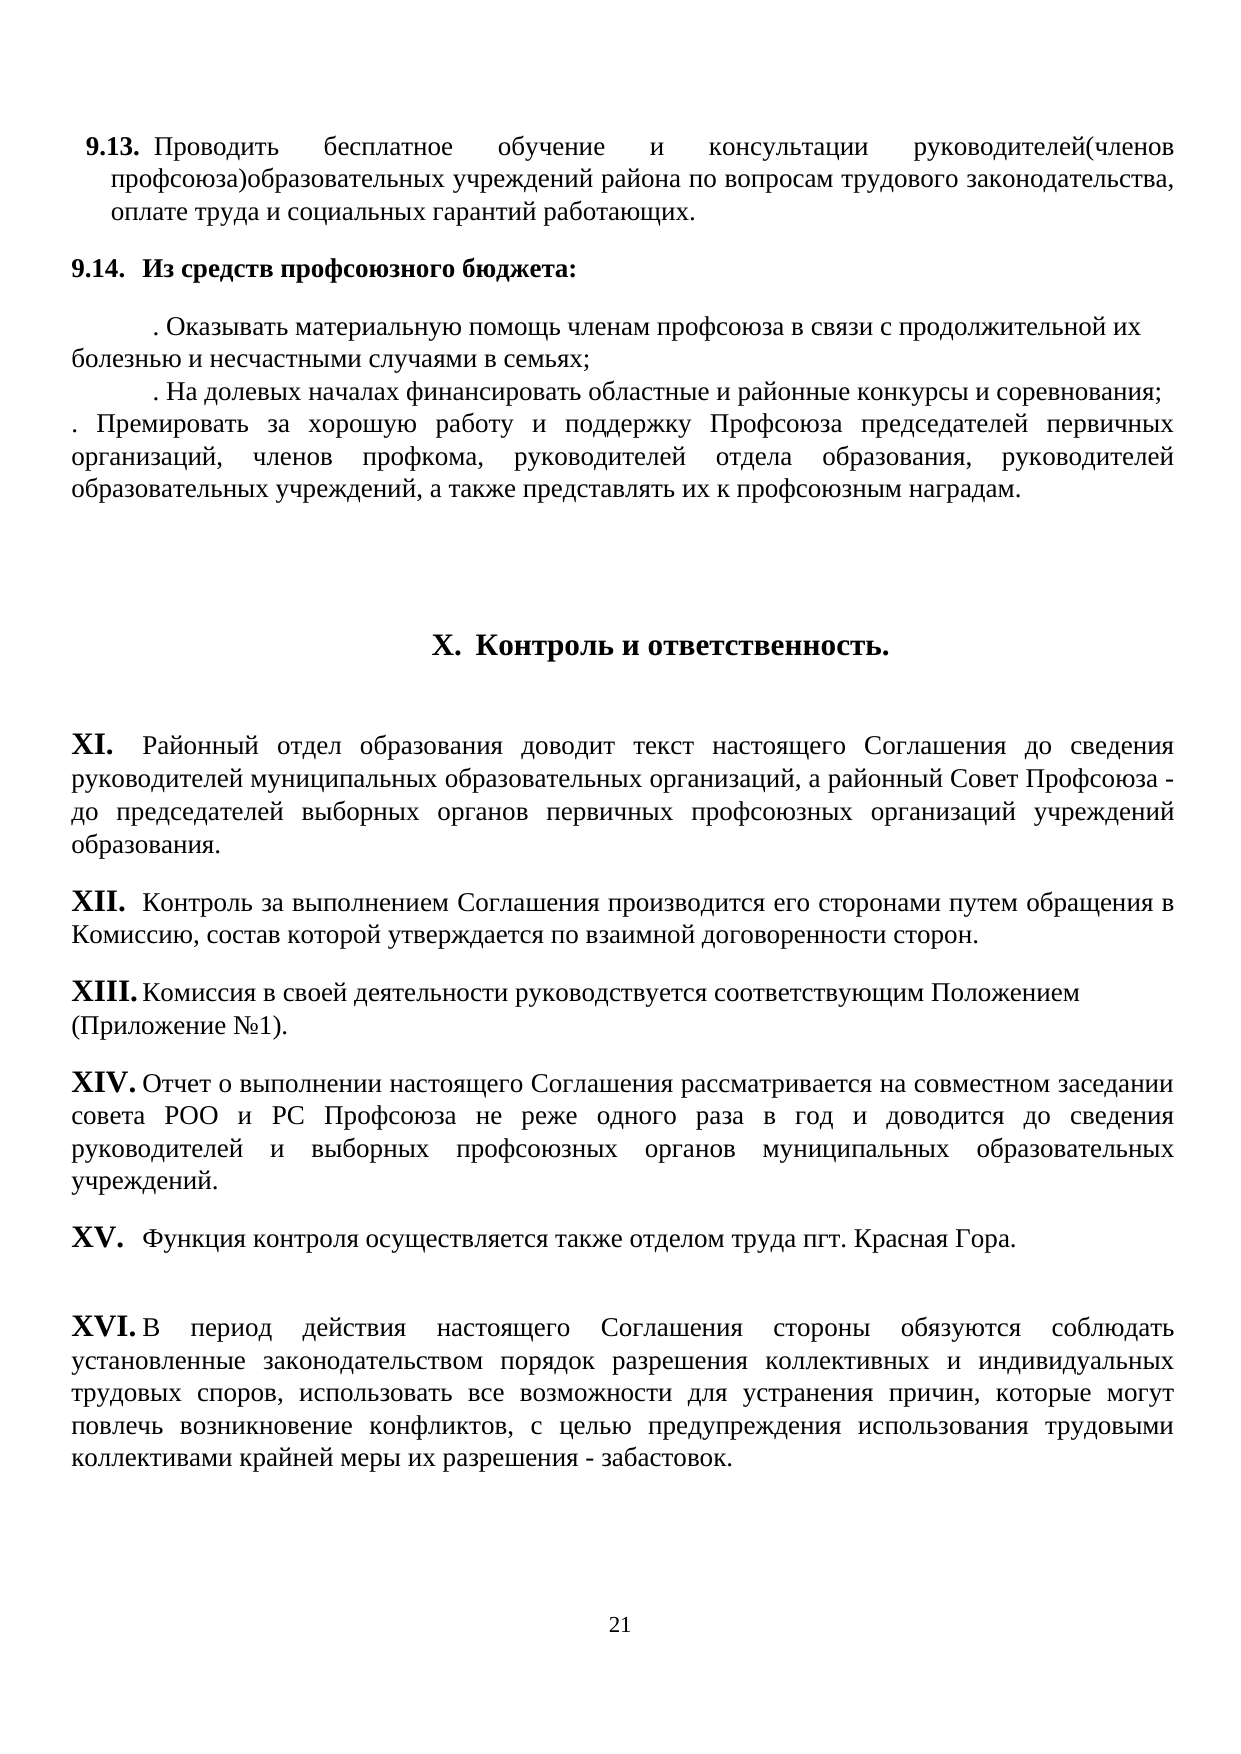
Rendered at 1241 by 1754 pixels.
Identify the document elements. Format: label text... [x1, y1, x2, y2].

list Отчет о выполнении настоящего Соглашения рассматривается на совместном заседании совета РОО и PC Профсоюза не реже одного раза в год и доводится до сведения руководителей и выборных профсоюзных органов муниципальных образовательных учреждений. [71, 1066, 1175, 1196]
text . На долевых началах финансировать областные и районные конкурсы и соревнования; [71, 374, 1175, 407]
list Из средств профсоюзного бюджета: [71, 256, 1175, 283]
text 21 [608, 1614, 631, 1637]
text . Премировать за хорошую работу и поддержку Профсоюза председателей первичных организаций, членов профкома, руководителей отдела образования, руководителей образовательных учреждений, а также представлять их к профсоюзным наградам. [71, 407, 1175, 504]
list Функция контроля осуществляется также отделом труда пгт. Красная Гора. [71, 1226, 1175, 1253]
list В период действия настоящего Соглашения стороны обязуются соблюдать установленные законодательством порядок разрешения коллективных и индивидуальных трудовых споров, использовать все возможности для устранения причин, которые могут повлечь возникновение конфликтов, с целью предупреждения использования трудовыми коллективами крайней меры их разрешения - забастовок. [71, 1311, 1175, 1473]
list Районный отдел образования доводит текст настоящего Соглашения до сведения руководителей муниципальных образовательных организаций, а районный Совет Профсоюза - до председателей выборных органов первичных профсоюзных организаций учреждений образования. [71, 728, 1175, 860]
list Комиссия в своей деятельности руководствуется соответствующим Положением (Приложение №1). [71, 975, 1175, 1041]
list Контроль и ответственность. [431, 631, 890, 662]
list Проводить бесплатное обучение и консультации руководителей(членов профсоюза)образовательных учреждений района по вопросам трудового законодательства, оплате труда и социальных гарантий работающих. [86, 129, 1175, 227]
text . Оказывать материальную помощь членам профсоюза в связи с продолжительной их болезнью и несчастными случаями в семьях; [71, 309, 1175, 374]
list Контроль за выполнением Соглашения производится его сторонами путем обращения в Комиссию, состав которой утверждается по взаимной договоренности сторон. [71, 885, 1175, 950]
